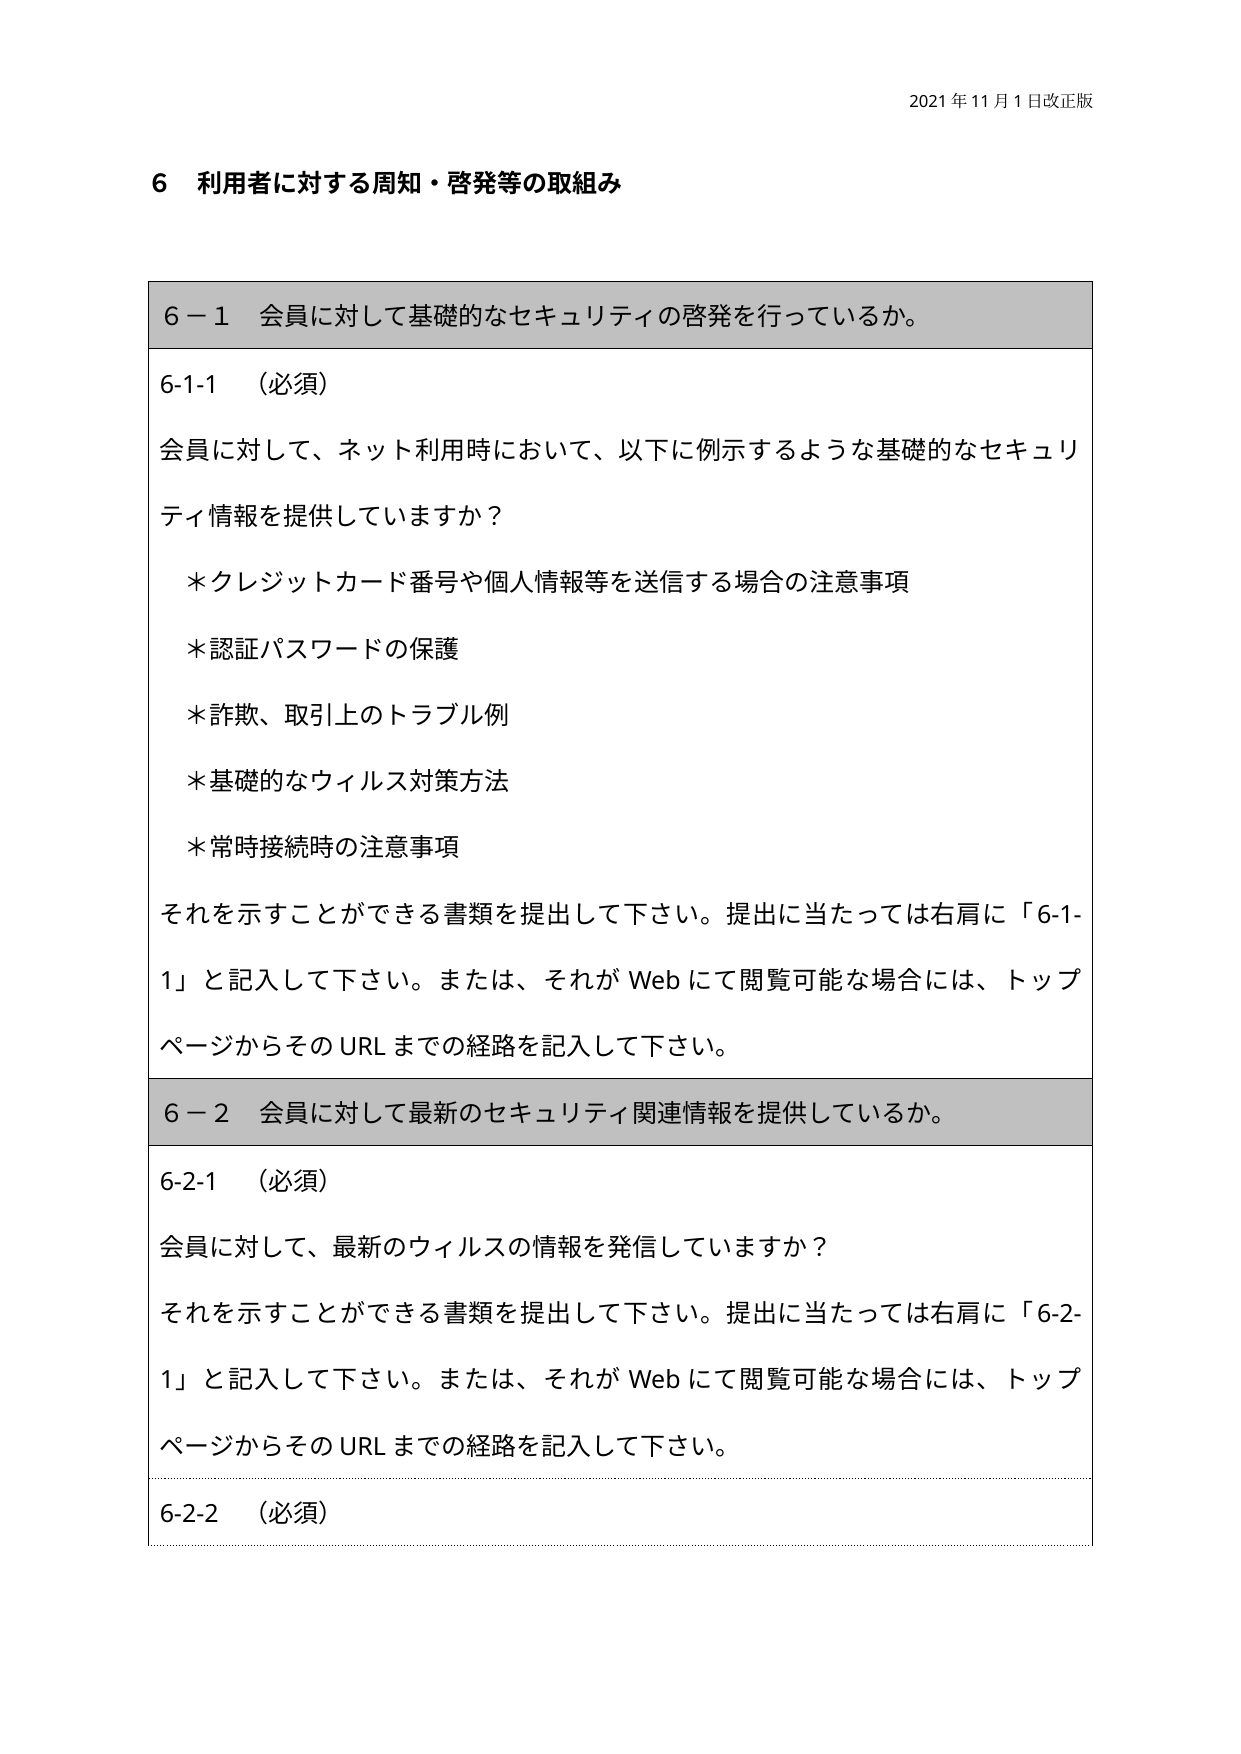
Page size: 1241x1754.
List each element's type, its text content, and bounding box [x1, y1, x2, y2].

table_cell 6-2-1 （必須） 会員に対して、最新のウィルスの情報を発信していますか？ それを示すことができる書類を提出して下さい。提出に当たっては右肩に「6-2-1」と記入して下さい。または、それがWebにて閲覧可能な場合には、トップページからそのURLまでの経路を記入して下さい。 [149, 1146, 1092, 1477]
text ６ 利用者に対する周知・啓発等の取組み [148, 148, 1092, 214]
table_cell 6-1-1 （必須） 会員に対して、ネット利用時において、以下に例示するような基礎的なセキュリティ情報を提供していますか？ ＊クレジットカード番号や個人情報等を送信する場合の注意事項 ＊認証パスワードの保護 ＊詐欺、取引上のトラブル例 ＊基礎的なウィルス対策方法 ＊常時接続時の注意事項 それを示すことができる書類を提出して下さい。提出に当たっては右肩に「6-1-1」と記入して下さい。または、それがWebにて閲覧可能な場合には、トップページからそのURLまでの経路を記入して下さい。 [149, 349, 1092, 1078]
table_cell ６－２ 会員に対して最新のセキュリティ関連情報を提供しているか。 [149, 1079, 1092, 1145]
table_header ６－１ 会員に対して基礎的なセキュリティの啓発を行っているか。 [149, 282, 1092, 348]
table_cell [149, 1478, 1092, 1545]
